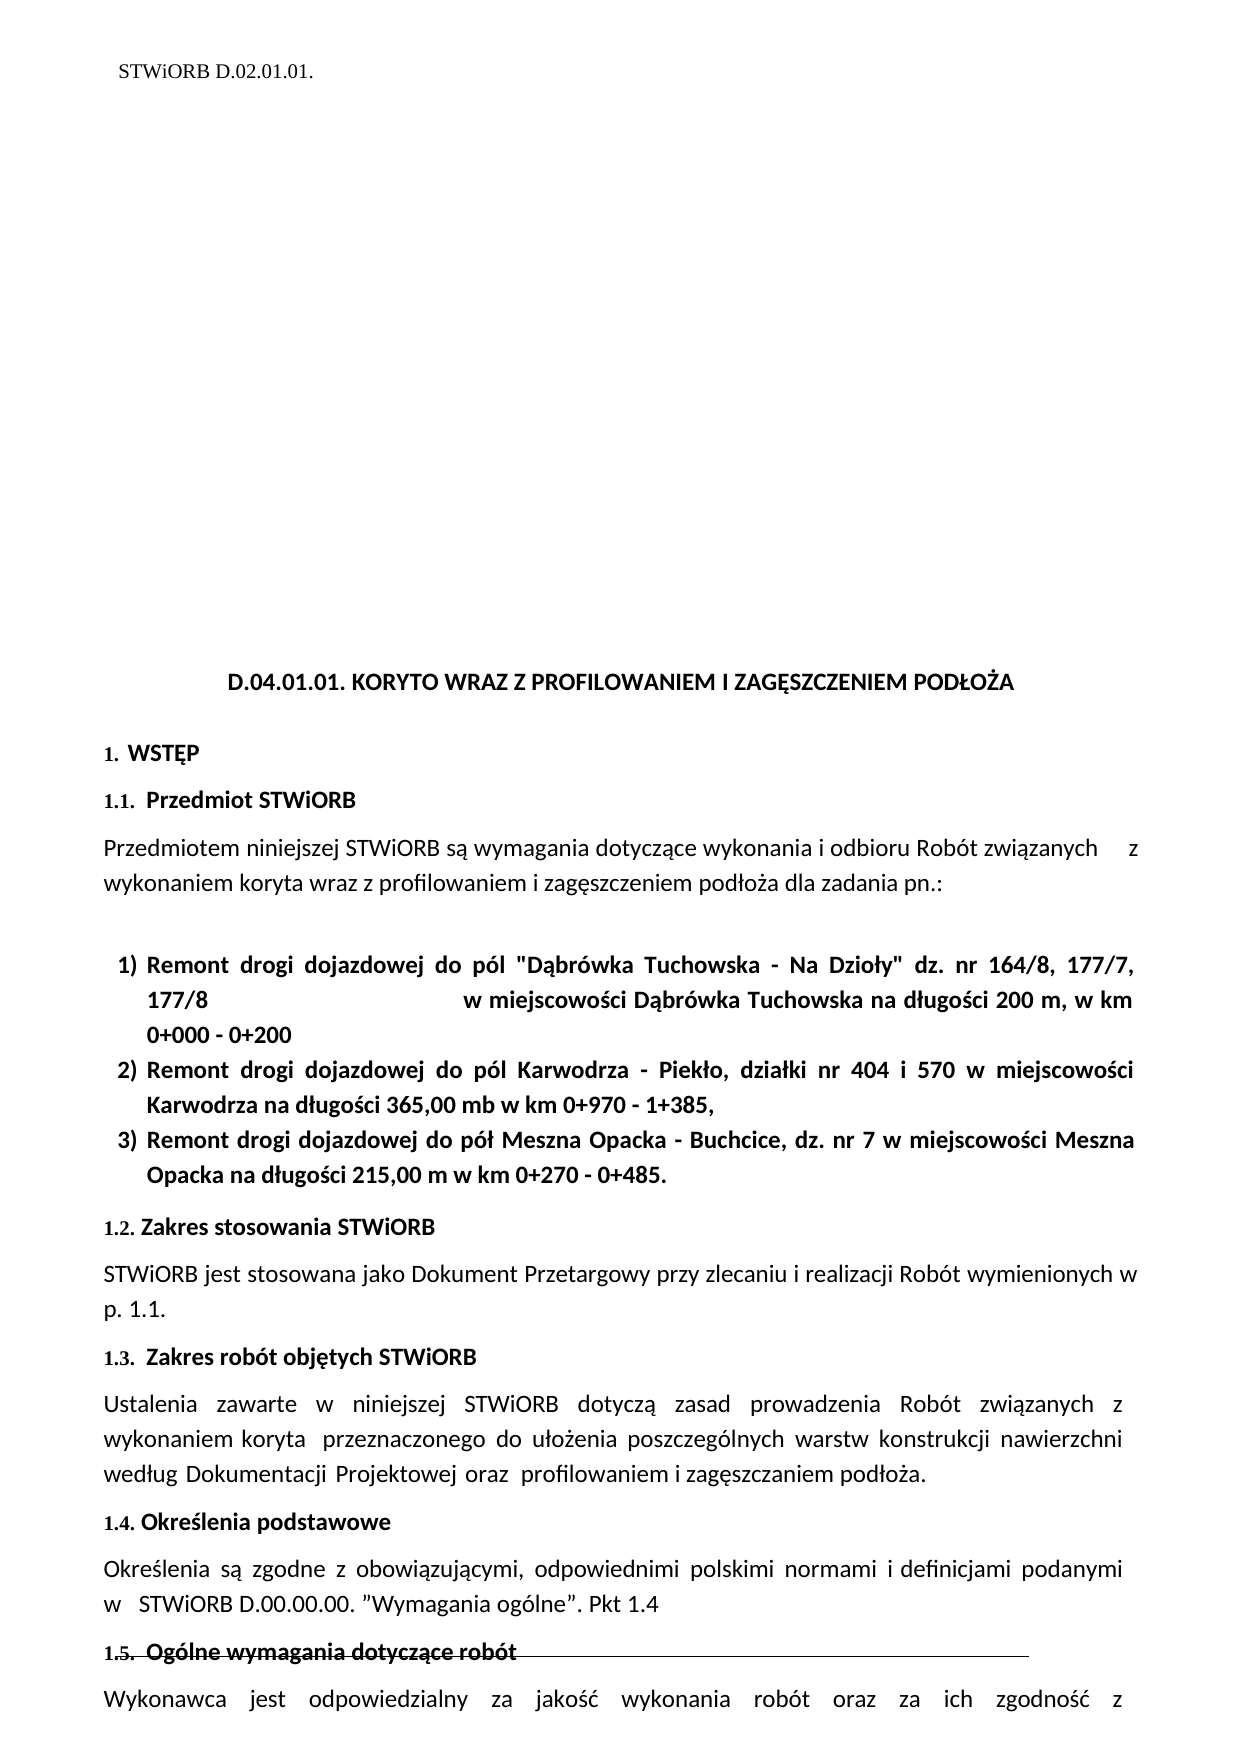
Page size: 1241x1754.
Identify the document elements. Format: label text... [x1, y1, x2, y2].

text Przedmiotem niniejszej STWiORB są wymagania dotyczące wykonania i odbioru Robót związanych z wykonaniem koryta wraz z profilowaniem i zagęszczeniem podłoża dla zadania pn.: [103, 832, 1138, 897]
text STWiORB jest stosowana jako Dokument Przetargowy przy zlecaniu i realizacji Robót wymienionych w p. 1.1. [103, 1258, 1138, 1324]
subtitle Określenia podstawowe [103, 1506, 1138, 1536]
list Remont drogi dojazdowej do pól "Dąbrówka Tuchowska - Na Dzioły" dz. nr 164/8, 177/7, 177/8 w miejscowości Dąbrówka Tuchowska na długości 200 m, w km 0+000 - 0+200 [117, 949, 1136, 1050]
list WSTĘP [103, 737, 1138, 767]
list Remont drogi dojazdowej do pól Karwodrza - Piekło, działki nr 404 i 570 w miejscowości Karwodrza na długości 365,00 mb w km 0+970 - 1+385, [117, 1054, 1136, 1120]
list Przedmiot STWiORB [103, 784, 1138, 815]
subtitle Zakres stosowania STWiORB [103, 1211, 1138, 1241]
text Określenia są zgodne z obowiązującymi, odpowiednimi polskimi normami i definicjami podanymi w STWiORB D.00.00.00. ”Wymagania ogólne”. Pkt 1.4 [103, 1553, 1123, 1619]
text Ustalenia zawarte w niniejszej STWiORB dotyczą zasad prowadzenia Robót związanych z wykonaniem koryta przeznaczonego do ułożenia poszczególnych warstw konstrukcji nawierzchni według Dokumentacji Projektowej oraz profilowaniem i zagęszczaniem podłoża. [103, 1388, 1123, 1489]
subtitle Zakres robót objętych STWiORB [103, 1341, 1138, 1371]
subtitle D.04.01.01. KORYTO WRAZ Z PROFILOWANIEM I ZAGĘSZCZENIEM PODŁOŻA [103, 666, 1138, 696]
subtitle Ogólne wymagania dotyczące robót [103, 1636, 1138, 1666]
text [103, 1683, 1123, 1714]
list Remont drogi dojazdowej do pół Meszna Opacka - Buchcice, dz. nr 7 w miejscowości Meszna Opacka na długości 215,00 m w km 0+270 - 0+485. [117, 1124, 1136, 1190]
